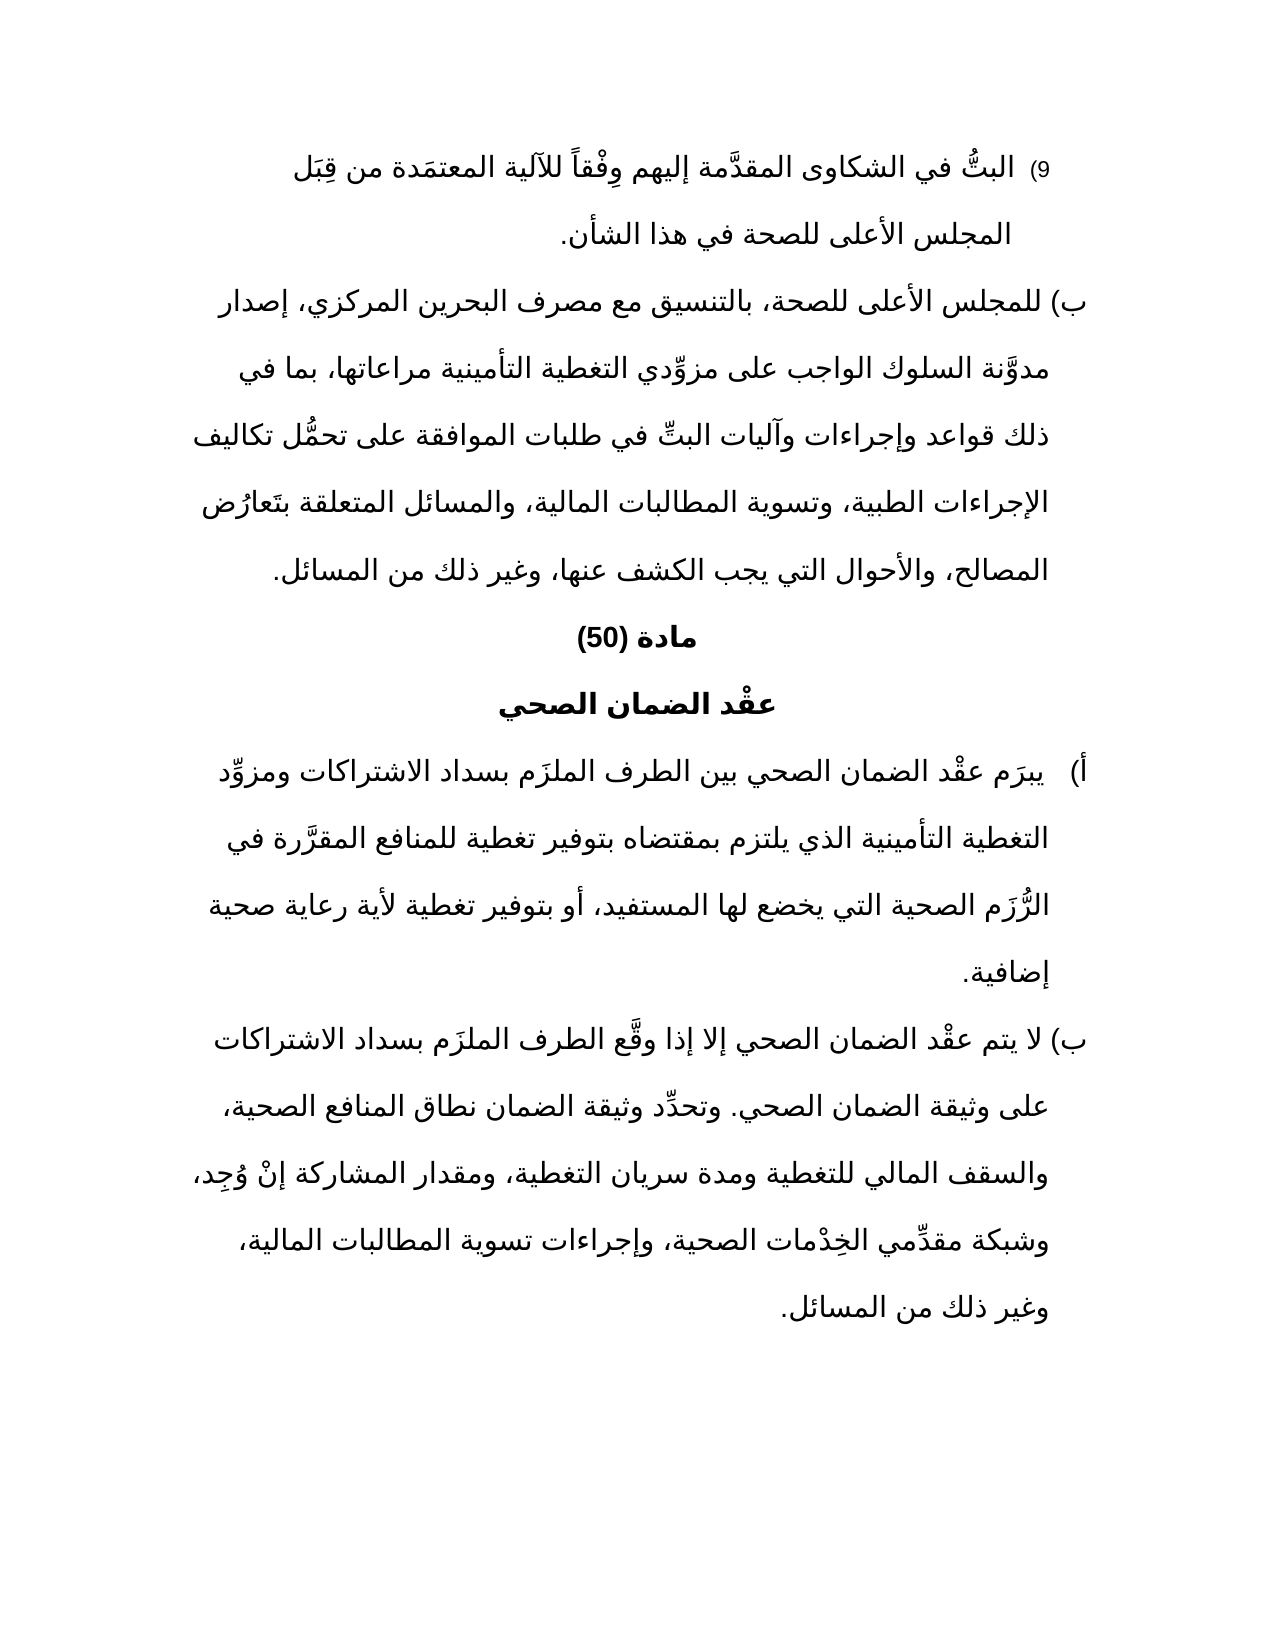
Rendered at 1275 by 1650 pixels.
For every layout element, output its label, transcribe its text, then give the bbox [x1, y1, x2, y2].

text عقْد الضمان الصحي [187, 687, 1087, 720]
list ‌ب) لا يتم عقْد الضمان الصحي إلا إذا وقَّع الطرف الملزَم بسداد الاشتراكات على وثيقة الضمان الصحي. وتحدِّد وثيقة الضمان نطاق المنافع الصحية، والسقف المالي للتغطية ومدة سريان التغطية، ومقدار المشاركة إنْ وُجِد، وشبكة مقدِّمي الخِدْمات الصحية، وإجراءات تسوية المطالبات المالية، وغير ذلك من المسائل. [187, 1022, 1087, 1324]
list ‌أ) يبرَم عقْد الضمان الصحي بين الطرف الملزَم بسداد الاشتراكات ومزوِّد التغطية التأمينية الذي يلتزم بمقتضاه بتوفير تغطية للمنافع المقرَّرة في الرُّزَم الصحية التي يخضع لها المستفيد، أو بتوفير تغطية لأية رعاية صحية إضافية. [187, 754, 1087, 988]
list ‌ب) للمجلس الأعلى للصحة، بالتنسيق مع مصرف البحرين المركزي، إصدار مدوَّنة السلوك الواجب على مزوِّدي التغطية التأمينية مراعاتها، بما في ذلك قواعد وإجراءات وآليات البتِّ في طلبات الموافقة على تحمُّل تكاليف الإجراءات الطبية، وتسوية المطالبات المالية، والمسائل المتعلقة بتَعارُض المصالح، والأحوال التي يجب الكشف عنها، وغير ذلك من المسائل. [187, 284, 1087, 586]
text مادة (50) [187, 619, 1087, 653]
list 9) البتُّ في الشكاوى المقدَّمة إليهم وِفْقاً للآلية المعتمَدة من قِبَل المجلس الأعلى للصحة في هذا الشأن. [187, 150, 1050, 251]
